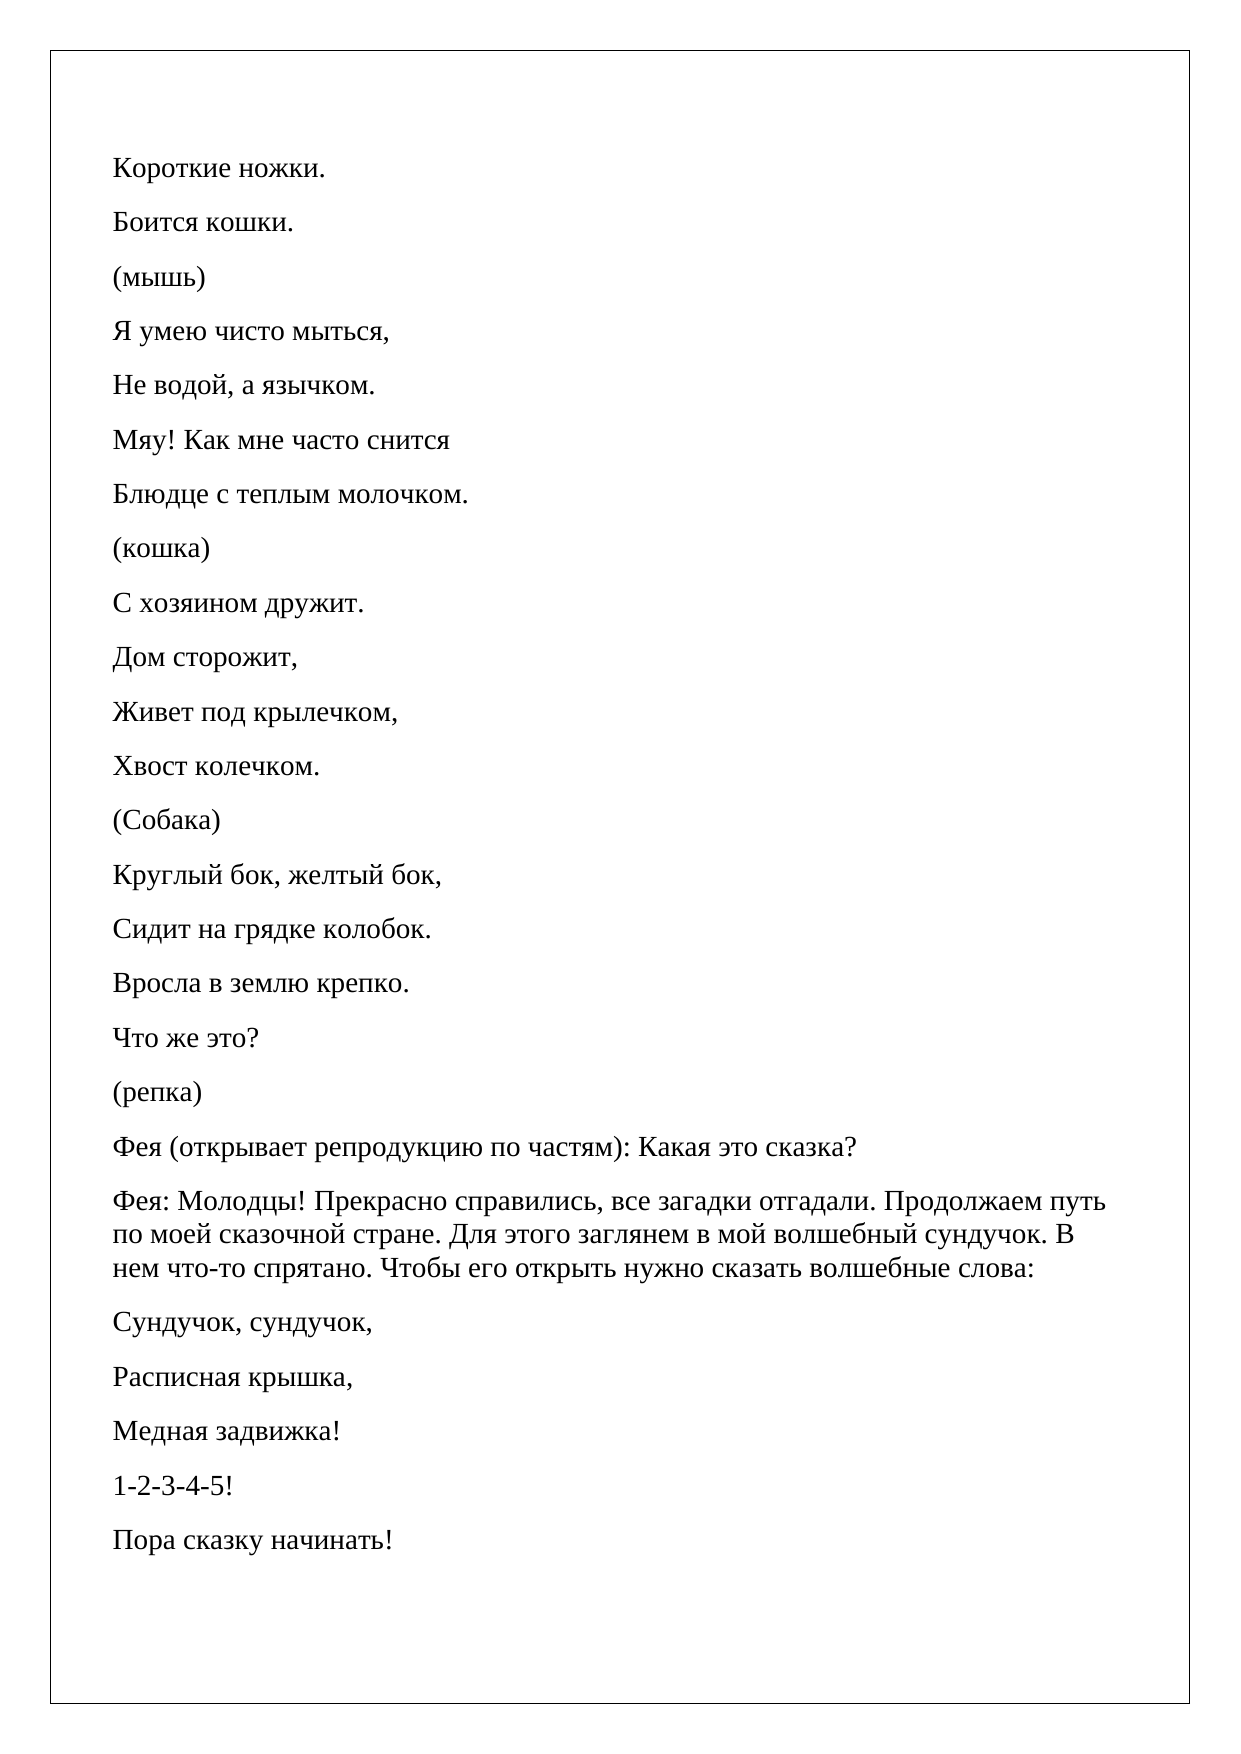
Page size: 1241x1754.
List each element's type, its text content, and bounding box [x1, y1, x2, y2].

text Сундучок, сундучок, [112, 1304, 1128, 1338]
text Я умею чисто мыться, [112, 313, 1128, 347]
text Медная задвижка! [112, 1413, 1128, 1447]
text Мяу! Как мне часто снится [112, 422, 1128, 455]
text Короткие ножки. [112, 150, 1128, 183]
text Блюдце с теплым молочком. [112, 476, 1128, 510]
text Сидит на грядке колобок. [112, 911, 1128, 945]
text (Собака) [112, 802, 1128, 836]
text Расписная крышка, [112, 1359, 1128, 1392]
text (мышь) [112, 259, 1128, 292]
text Фея (открывает репродукцию по частям): Какая это сказка? [112, 1129, 1128, 1162]
text 1-2-3-4-5! [112, 1468, 1128, 1501]
text Дом сторожит, [112, 639, 1128, 673]
text Боится кошки. [112, 204, 1128, 238]
text Вросла в землю крепко. [112, 966, 1128, 999]
text Хвост колечком. [112, 748, 1128, 782]
text Не водой, а язычком. [112, 367, 1128, 401]
text (репка) [112, 1074, 1128, 1108]
text Фея: Молодцы! Прекрасно справились, все загадки отгадали. Продолжаем путь по моей сказочной стране. Для этого заглянем в мой волшебный сундучок. В нем что-то спрятано. Чтобы его открыть нужно сказать волшебные слова: [112, 1183, 1128, 1284]
text (кошка) [112, 531, 1128, 564]
text Что же это? [112, 1020, 1128, 1053]
text Живет под крылечком, [112, 694, 1128, 727]
text Пора сказку начинать! [112, 1522, 1128, 1556]
text С хозяином дружит. [112, 585, 1128, 618]
text Круглый бок, желтый бок, [112, 857, 1128, 890]
